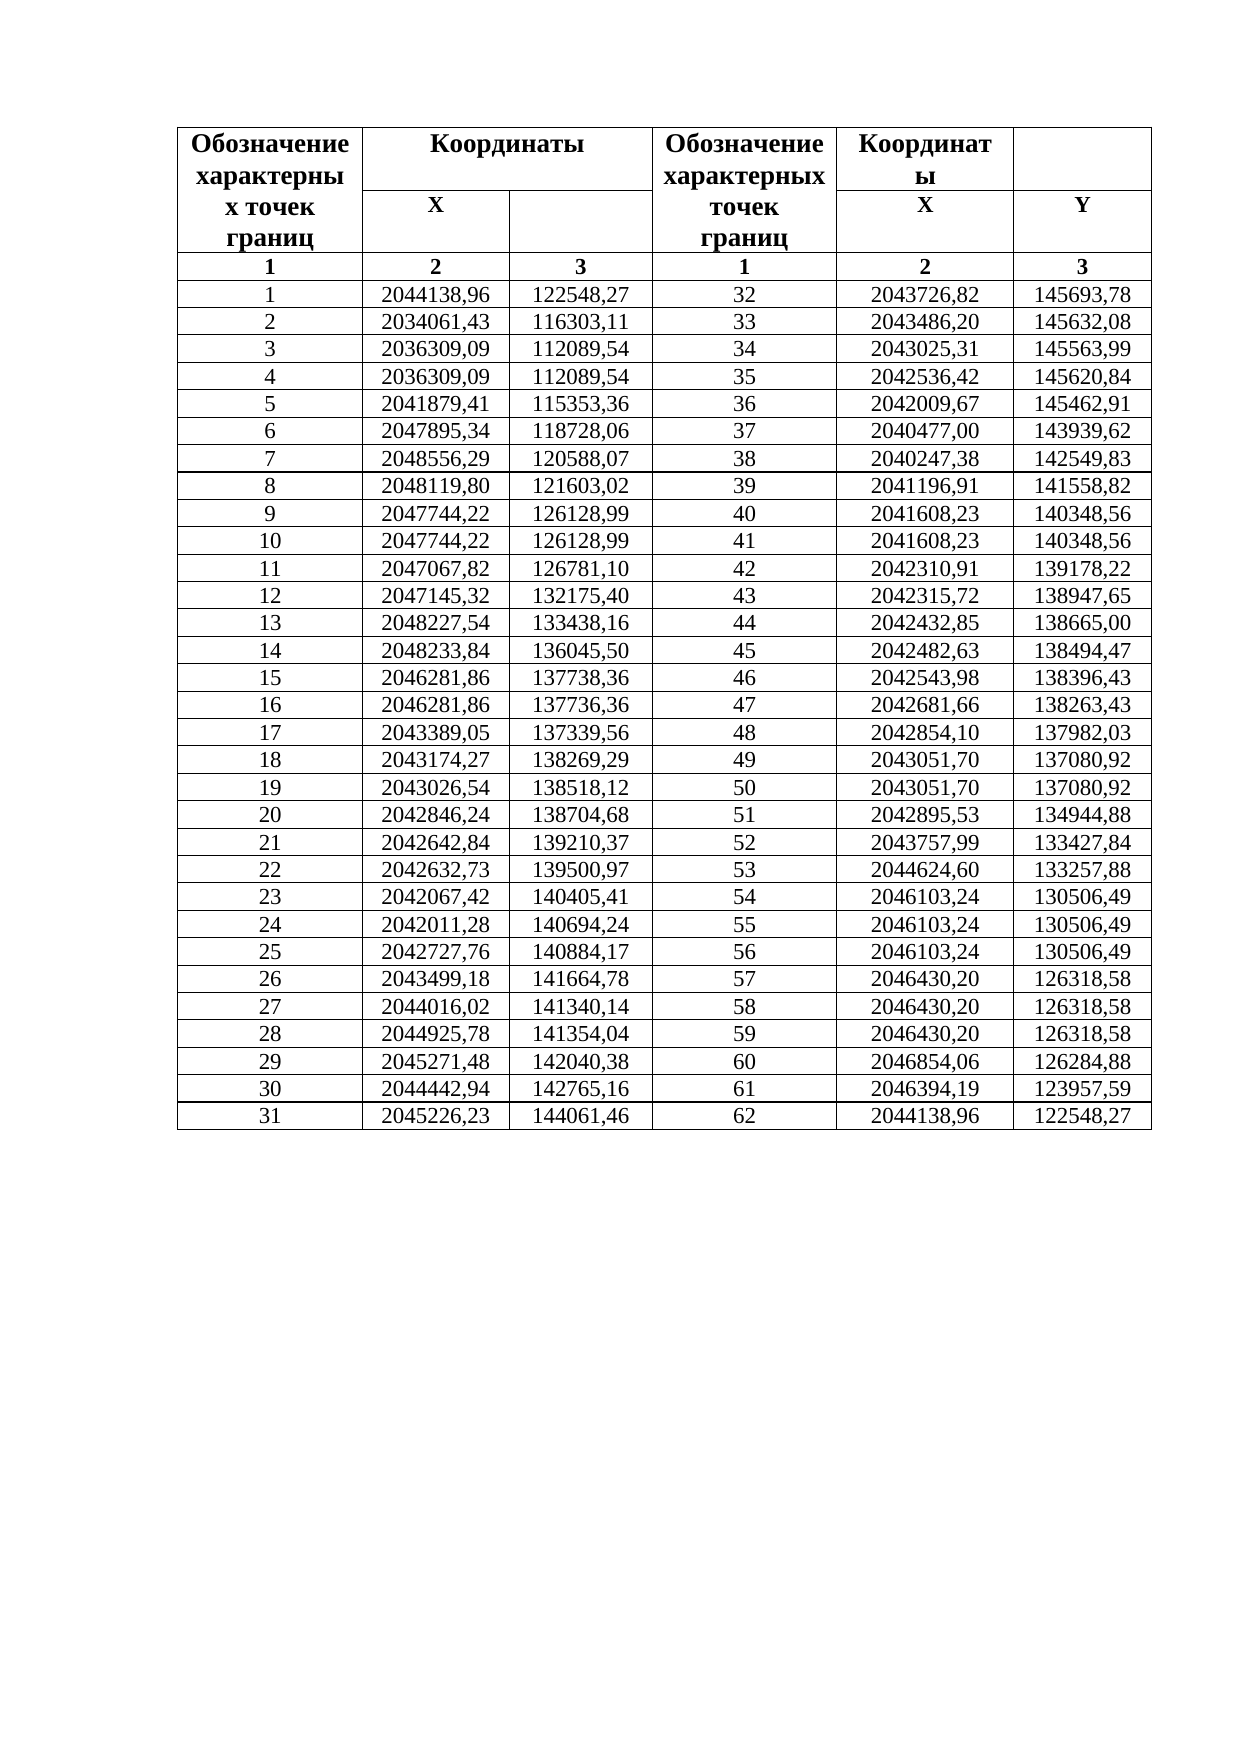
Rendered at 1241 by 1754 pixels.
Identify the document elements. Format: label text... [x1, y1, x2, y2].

table_cell 145620,84 [1014, 363, 1151, 389]
table_cell 140405,41 [510, 883, 652, 910]
table_cell 2046103,24 [837, 911, 1013, 937]
table_cell 123957,59 [1014, 1075, 1151, 1101]
table_cell 39 [653, 473, 836, 499]
table_cell 38 [653, 445, 836, 471]
table_cell 2047145,32 [363, 582, 509, 608]
table_cell 33 [653, 308, 836, 334]
table_cell 50 [653, 774, 836, 800]
table_cell 130506,49 [1014, 911, 1151, 937]
table_cell 47 [653, 692, 836, 718]
table_cell 46 [653, 664, 836, 691]
table_cell 140694,24 [510, 911, 652, 937]
table_cell 2041608,23 [837, 500, 1013, 526]
table_cell 7 [178, 445, 362, 471]
table_cell 11 [178, 555, 362, 581]
table_cell 138396,43 [1014, 664, 1151, 691]
table_cell 2045271,48 [363, 1048, 509, 1074]
table_cell 2046281,86 [363, 664, 509, 691]
table_cell 139210,37 [510, 829, 652, 855]
table_cell 2043757,99 [837, 829, 1013, 855]
table_cell 3 [1014, 253, 1151, 279]
table_cell 48 [653, 719, 836, 745]
table_cell 137339,56 [510, 719, 652, 745]
table_cell 2045226,23 [363, 1103, 509, 1129]
table_cell 126128,99 [510, 500, 652, 526]
table_cell 2046854,06 [837, 1048, 1013, 1074]
table_cell 59 [653, 1020, 836, 1047]
table_cell 112089,54 [510, 335, 652, 362]
table_cell 2046103,24 [837, 883, 1013, 910]
table_cell 138263,43 [1014, 692, 1151, 718]
table_cell 25 [178, 938, 362, 964]
table_cell 2040247,38 [837, 445, 1013, 471]
table_cell 2042632,73 [363, 856, 509, 882]
table_cell 12 [178, 582, 362, 608]
table_cell 18 [178, 746, 362, 773]
table_cell 2046430,20 [837, 1020, 1013, 1047]
table_cell 2042727,76 [363, 938, 509, 964]
table_cell 51 [653, 801, 836, 827]
table_cell 2048233,84 [363, 637, 509, 663]
table_cell 130506,49 [1014, 883, 1151, 910]
table_cell 6 [178, 418, 362, 444]
table_cell 136045,50 [510, 637, 652, 663]
table_header [1014, 128, 1151, 190]
table_header Координаты [837, 128, 1013, 190]
table_cell 141354,04 [510, 1020, 652, 1047]
table_cell 2042543,98 [837, 664, 1013, 691]
table_cell 2043389,05 [363, 719, 509, 745]
table_cell 137080,92 [1014, 746, 1151, 773]
table_cell 140348,56 [1014, 527, 1151, 553]
table_cell 1 [653, 253, 836, 279]
table_cell 118728,06 [510, 418, 652, 444]
table_cell 3 [510, 253, 652, 279]
table_cell 2042642,84 [363, 829, 509, 855]
table_cell 36 [653, 390, 836, 417]
table_cell 126284,88 [1014, 1048, 1151, 1074]
table_cell 27 [178, 993, 362, 1019]
table_cell 57 [653, 966, 836, 992]
table_cell 122548,27 [1014, 1103, 1151, 1129]
table_cell 138269,29 [510, 746, 652, 773]
table_cell 13 [178, 609, 362, 636]
table_cell 138494,47 [1014, 637, 1151, 663]
table_cell 2044138,96 [363, 281, 509, 307]
table_cell 2041196,91 [837, 473, 1013, 499]
table_cell 2042432,85 [837, 609, 1013, 636]
table_cell 62 [653, 1103, 836, 1129]
table_cell 2042315,72 [837, 582, 1013, 608]
table_cell 133257,88 [1014, 856, 1151, 882]
table_cell 137982,03 [1014, 719, 1151, 745]
table_cell 52 [653, 829, 836, 855]
table_cell X [837, 191, 1013, 252]
table_cell 2042067,42 [363, 883, 509, 910]
table_cell Y [1014, 191, 1151, 252]
table_cell 34 [653, 335, 836, 362]
table_cell 2042895,53 [837, 801, 1013, 827]
table_cell 2043174,27 [363, 746, 509, 773]
table_cell 22 [178, 856, 362, 882]
table_cell 55 [653, 911, 836, 937]
table_cell 2043726,82 [837, 281, 1013, 307]
table_cell 2042482,63 [837, 637, 1013, 663]
table_cell 2 [178, 308, 362, 334]
table_cell 141664,78 [510, 966, 652, 992]
table_cell 4 [178, 363, 362, 389]
table_cell 45 [653, 637, 836, 663]
table_cell 21 [178, 829, 362, 855]
table_cell 17 [178, 719, 362, 745]
table_cell 137080,92 [1014, 774, 1151, 800]
table_cell 2044016,02 [363, 993, 509, 1019]
table_cell 9 [178, 500, 362, 526]
table_cell 116303,11 [510, 308, 652, 334]
table_cell 2036309,09 [363, 363, 509, 389]
table_cell 144061,46 [510, 1103, 652, 1129]
table_cell 2042009,67 [837, 390, 1013, 417]
table_cell 138704,68 [510, 801, 652, 827]
table_cell 139178,22 [1014, 555, 1151, 581]
table_cell 2043051,70 [837, 774, 1013, 800]
table_cell 31 [178, 1103, 362, 1129]
table_cell 2046103,24 [837, 938, 1013, 964]
table_cell 54 [653, 883, 836, 910]
table_cell 2042854,10 [837, 719, 1013, 745]
table_cell 1 [178, 281, 362, 307]
table_cell 5 [178, 390, 362, 417]
table_cell 2047744,22 [363, 527, 509, 553]
table_cell 2048119,80 [363, 473, 509, 499]
table_cell 16 [178, 692, 362, 718]
table_cell 137736,36 [510, 692, 652, 718]
table_cell 133438,16 [510, 609, 652, 636]
table_cell 130506,49 [1014, 938, 1151, 964]
table_cell 126318,58 [1014, 993, 1151, 1019]
table_cell X [363, 191, 509, 252]
table_cell 2047895,34 [363, 418, 509, 444]
table_cell 2 [837, 253, 1013, 279]
table_cell 2043499,18 [363, 966, 509, 992]
table_cell 28 [178, 1020, 362, 1047]
table_cell 2044624,60 [837, 856, 1013, 882]
table_cell 20 [178, 801, 362, 827]
table_cell 2042846,24 [363, 801, 509, 827]
table_cell 2046394,19 [837, 1075, 1013, 1101]
table_cell 40 [653, 500, 836, 526]
table_cell 145632,08 [1014, 308, 1151, 334]
table_cell 2041608,23 [837, 527, 1013, 553]
table_cell 23 [178, 883, 362, 910]
table_cell 2043051,70 [837, 746, 1013, 773]
table_cell [510, 191, 652, 252]
table_cell 2043486,20 [837, 308, 1013, 334]
table_cell 24 [178, 911, 362, 937]
table_cell 35 [653, 363, 836, 389]
table_cell 122548,27 [510, 281, 652, 307]
table_cell 140884,17 [510, 938, 652, 964]
table_cell 138947,65 [1014, 582, 1151, 608]
table_cell 1 [178, 253, 362, 279]
table_cell 145563,99 [1014, 335, 1151, 362]
table_header Обозначение характерных точек границ [653, 128, 836, 252]
table_cell 42 [653, 555, 836, 581]
table_cell 56 [653, 938, 836, 964]
table_cell 142040,38 [510, 1048, 652, 1074]
table_cell 143939,62 [1014, 418, 1151, 444]
table_cell 61 [653, 1075, 836, 1101]
table_cell 2047744,22 [363, 500, 509, 526]
table_cell 2 [363, 253, 509, 279]
table_cell 58 [653, 993, 836, 1019]
table_cell 29 [178, 1048, 362, 1074]
table_cell 43 [653, 582, 836, 608]
table_cell 138665,00 [1014, 609, 1151, 636]
table_cell 2048556,29 [363, 445, 509, 471]
table_cell 2042536,42 [837, 363, 1013, 389]
table_cell 126781,10 [510, 555, 652, 581]
table_cell 32 [653, 281, 836, 307]
table_cell 8 [178, 473, 362, 499]
table_cell 126128,99 [510, 527, 652, 553]
table_cell 15 [178, 664, 362, 691]
table_cell 19 [178, 774, 362, 800]
table_cell 2041879,41 [363, 390, 509, 417]
table_cell 120588,07 [510, 445, 652, 471]
table_cell 2044442,94 [363, 1075, 509, 1101]
table_cell 2042011,28 [363, 911, 509, 937]
table_cell 41 [653, 527, 836, 553]
table_cell 126318,58 [1014, 966, 1151, 992]
table_cell 3 [178, 335, 362, 362]
table_cell 49 [653, 746, 836, 773]
table_cell 2034061,43 [363, 308, 509, 334]
table_cell 2046281,86 [363, 692, 509, 718]
table_cell 112089,54 [510, 363, 652, 389]
table_cell 133427,84 [1014, 829, 1151, 855]
table_cell 145693,78 [1014, 281, 1151, 307]
table_cell 137738,36 [510, 664, 652, 691]
table_cell 134944,88 [1014, 801, 1151, 827]
table_cell 2042681,66 [837, 692, 1013, 718]
table_cell 2036309,09 [363, 335, 509, 362]
table_cell 2044925,78 [363, 1020, 509, 1047]
table_cell 37 [653, 418, 836, 444]
table_cell 14 [178, 637, 362, 663]
table_cell 26 [178, 966, 362, 992]
table_cell 2046430,20 [837, 966, 1013, 992]
table_cell 141340,14 [510, 993, 652, 1019]
table_cell 138518,12 [510, 774, 652, 800]
table_cell 2040477,00 [837, 418, 1013, 444]
table_cell 139500,97 [510, 856, 652, 882]
table_cell 145462,91 [1014, 390, 1151, 417]
table_cell 140348,56 [1014, 500, 1151, 526]
table_cell 44 [653, 609, 836, 636]
table_cell 115353,36 [510, 390, 652, 417]
table_cell 30 [178, 1075, 362, 1101]
table_cell 142765,16 [510, 1075, 652, 1101]
table_cell 121603,02 [510, 473, 652, 499]
table_cell 141558,82 [1014, 473, 1151, 499]
table_cell 126318,58 [1014, 1020, 1151, 1047]
table_cell 2043025,31 [837, 335, 1013, 362]
table_cell 2046430,20 [837, 993, 1013, 1019]
table_cell 2048227,54 [363, 609, 509, 636]
table_header Координаты [363, 128, 652, 190]
table_cell 2047067,82 [363, 555, 509, 581]
table_cell 142549,83 [1014, 445, 1151, 471]
table_cell 10 [178, 527, 362, 553]
table_cell 53 [653, 856, 836, 882]
table_header Обозначение характерных точек границ [178, 128, 362, 252]
table_cell 60 [653, 1048, 836, 1074]
table_cell 2042310,91 [837, 555, 1013, 581]
table_cell 132175,40 [510, 582, 652, 608]
table_cell 2044138,96 [837, 1103, 1013, 1129]
table_cell 2043026,54 [363, 774, 509, 800]
